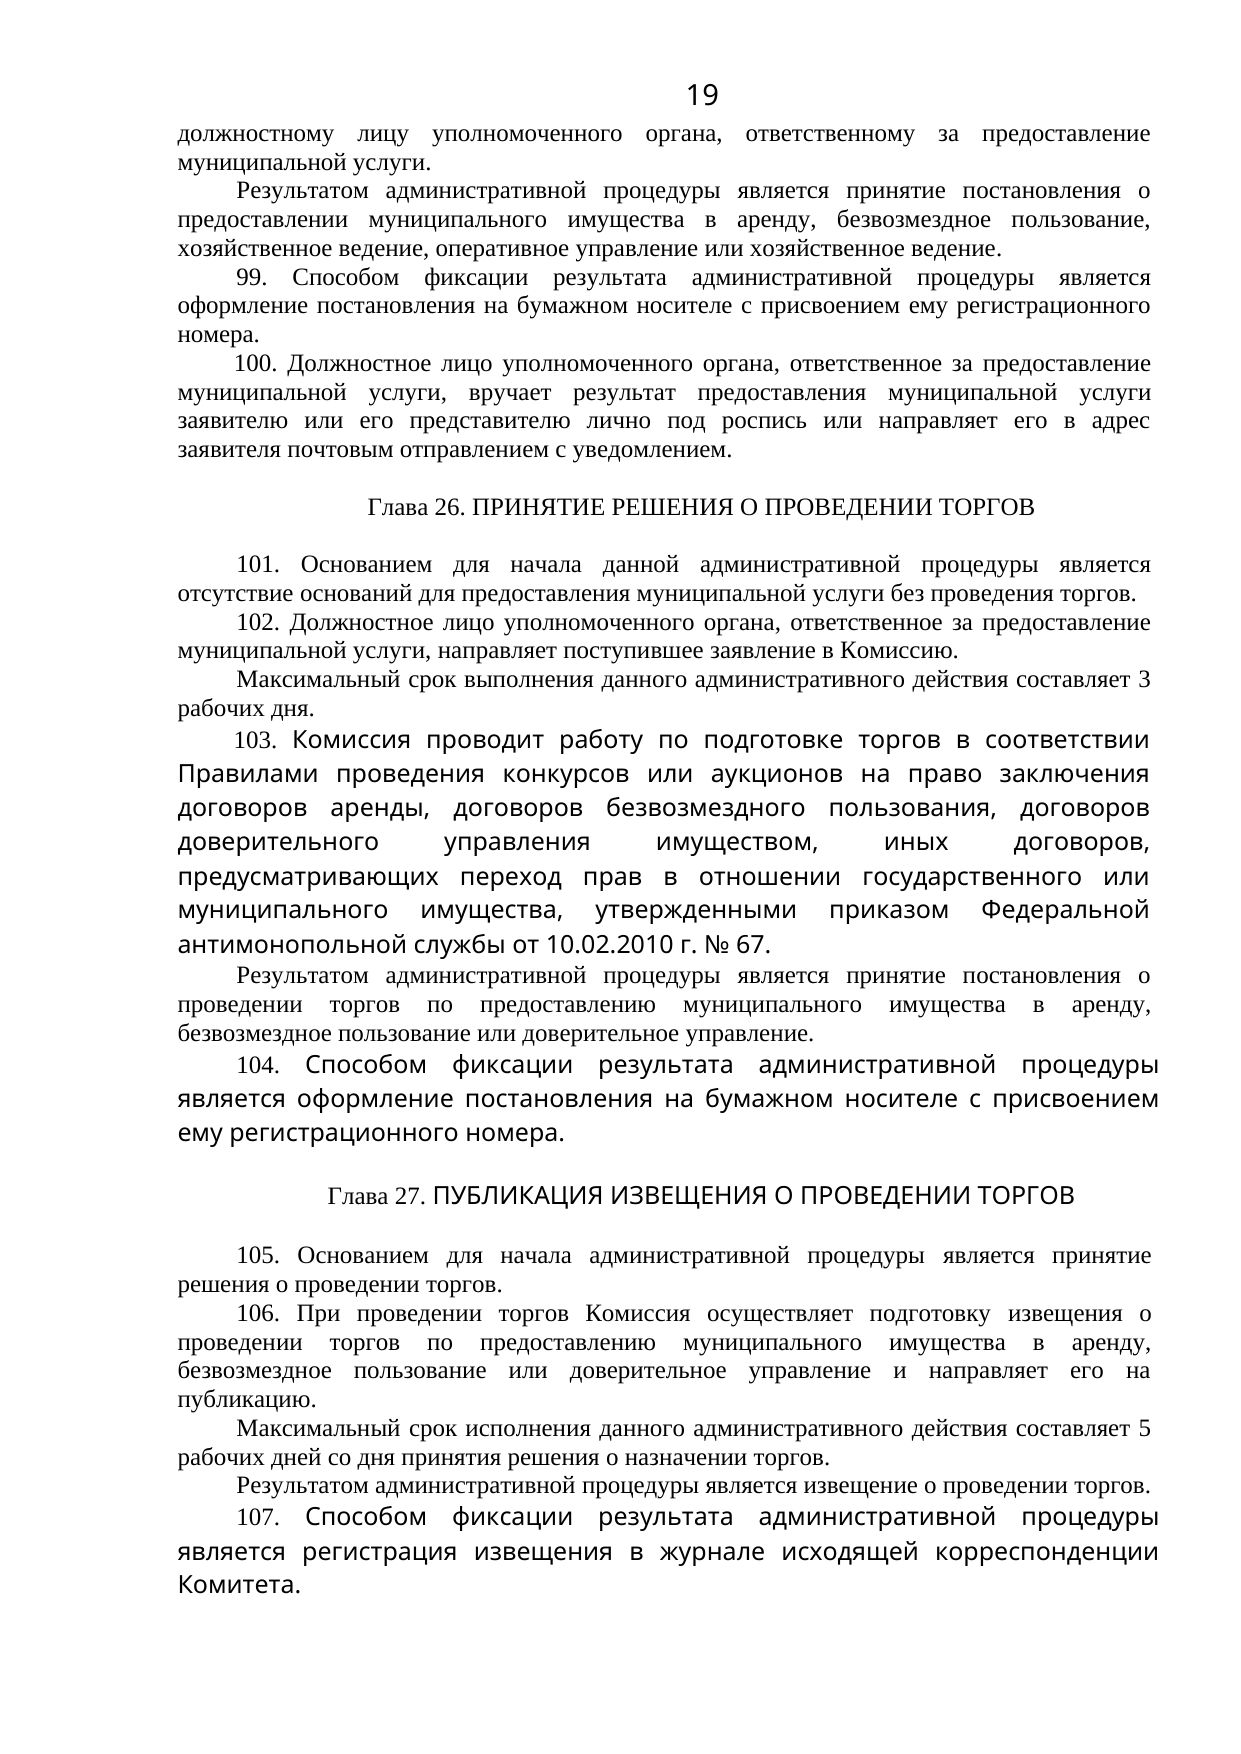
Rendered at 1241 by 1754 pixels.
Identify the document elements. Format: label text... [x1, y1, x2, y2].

text 104. Способом фиксации результата административной процедуры является оформление постановления на бумажном носителе с присвоением ему регистрационного номера. [177, 1047, 1160, 1149]
text Максимальный срок исполнения данного административного действия составляет 5 рабочих дней со дня принятия решения о назначении торгов. [177, 1413, 1152, 1470]
text 105. Основанием для начала административной процедуры является принятие решения о проведении торгов. [177, 1240, 1152, 1298]
text Результатом административной процедуры является принятие постановления о проведении торгов по предоставлению муниципального имущества в аренду, безвозмездное пользование или доверительное управление. [177, 960, 1152, 1047]
text 100. Должностное лицо уполномоченного органа, ответственное за предоставление муниципальной услуги, вручает результат предоставления муниципальной услуги заявителю или его представителю лично под роспись или направляет его в адрес заявителя почтовым отправлением с уведомлением. [177, 348, 1152, 463]
text Глава 27. ПУБЛИКАЦИЯ ИЗВЕЩЕНИЯ О ПРОВЕДЕНИИ ТОРГОВ [177, 1177, 1152, 1212]
text Результатом административной процедуры является принятие постановления о предоставлении муниципального имущества в аренду, безвозмездное пользование, хозяйственное ведение, оперативное управление или хозяйственное ведение. [177, 176, 1152, 262]
text Результатом административной процедуры является извещение о проведении торгов. [177, 1470, 1152, 1499]
text Глава 26. ПРИНЯТИЕ РЕШЕНИЯ О ПРОВЕДЕНИИ ТОРГОВ [177, 492, 1152, 521]
text 99. Способом фиксации результата административной процедуры является оформление постановления на бумажном носителе с присвоением ему регистрационного номера. [177, 262, 1152, 348]
text 102. Должностное лицо уполномоченного органа, ответственное за предоставление муниципальной услуги, направляет поступившее заявление в Комиссию. [177, 607, 1152, 664]
text 106. При проведении торгов Комиссия осуществляет подготовку извещения о проведении торгов по предоставлению муниципального имущества в аренду, безвозмездное пользование или доверительное управление и направляет его на публикацию. [177, 1298, 1152, 1413]
text 107. Способом фиксации результата административной процедуры является регистрация извещения в журнале исходящей корреспонденции Комитета. [177, 1499, 1160, 1601]
text 101. Основанием для начала данной административной процедуры является отсутствие оснований для предоставления муниципальной услуги без проведения торгов. [177, 549, 1152, 607]
text 103. Комиссия проводит работу по подготовке торгов в соответствии Правилами проведения конкурсов или аукционов на право заключения договоров аренды, договоров безвозмездного пользования, договоров доверительного управления имуществом, иных договоров, предусматривающих переход прав в отношении государственного или муниципального имущества, утвержденными приказом Федеральной антимонопольной службы от 10.02.2010 г. № 67. [177, 722, 1151, 960]
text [177, 118, 1152, 176]
text Максимальный срок выполнения данного административного действия составляет 3 рабочих дня. [177, 664, 1152, 722]
